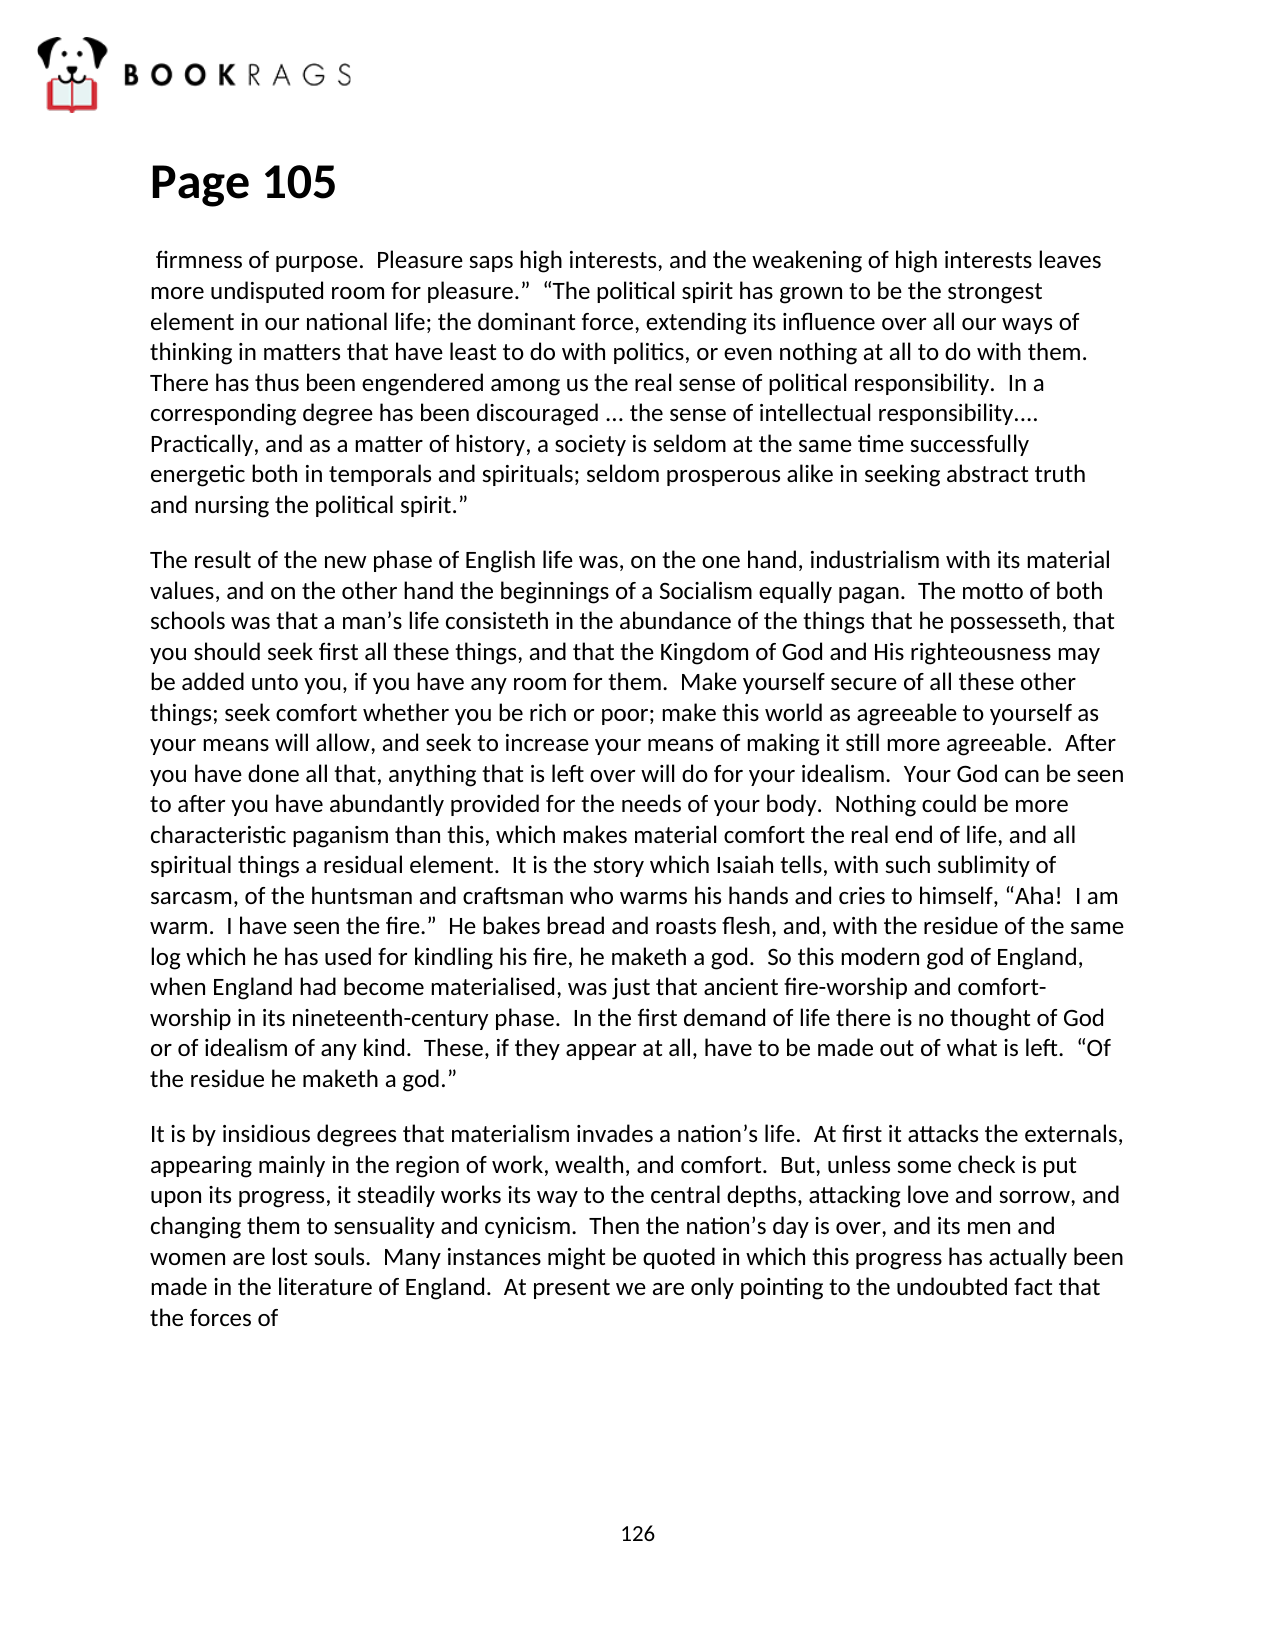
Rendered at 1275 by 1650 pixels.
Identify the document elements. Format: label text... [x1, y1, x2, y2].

picture [37, 37, 351, 113]
text Page 105 [150, 150, 1125, 211]
text firmness of purpose. Pleasure saps high interests, and the weakening of high interests leaves more undisputed room for pleasure.” “The political spirit has grown to be the strongest element in our national life; the dominant force, extending its influence over all our ways of thinking in matters that have least to do with politics, or even nothing at all to do with them. There has thus been engendered among us the real sense of political responsibility. In a corresponding degree has been discouraged ... the sense of intellectual responsibility.... Practically, and as a matter of history, a society is seldom at the same time successfully energetic both in temporals and spirituals; seldom prosperous alike in seeking abstract truth and nursing the political spirit.” [150, 244, 1125, 519]
text The result of the new phase of English life was, on the one hand, industrialism with its material values, and on the other hand the beginnings of a Socialism equally pagan. The motto of both schools was that a man’s life consisteth in the abundance of the things that he possesseth, that you should seek first all these things, and that the Kingdom of God and His righteousness may be added unto you, if you have any room for them. Make yourself secure of all these other things; seek comfort whether you be rich or poor; make this world as agreeable to yourself as your means will allow, and seek to increase your means of making it still more agreeable. After you have done all that, anything that is left over will do for your idealism. Your God can be seen to after you have abundantly provided for the needs of your body. Nothing could be more characteristic paganism than this, which makes material comfort the real end of life, and all spiritual things a residual element. It is the story which Isaiah tells, with such sublimity of sarcasm, of the huntsman and craftsman who warms his hands and cries to himself, “Aha! I am warm. I have seen the fire.” He bakes bread and roasts flesh, and, with the residue of the same log which he has used for kindling his fire, he maketh a god. So this modern god of England, when England had become materialised, was just that ancient fire-worship and comfort-worship in its nineteenth-century phase. In the first demand of life there is no thought of God or of idealism of any kind. These, if they appear at all, have to be made out of what is left. “Of the residue he maketh a god.” [150, 544, 1125, 1094]
text It is by insidious degrees that materialism invades a nation’s life. At first it attacks the externals, appearing mainly in the region of work, wealth, and comfort. But, unless some check is put upon its progress, it steadily works its way to the central depths, attacking love and sorrow, and changing them to sensuality and cynicism. Then the nation’s day is over, and its men and women are lost souls. Many instances might be quoted in which this progress has actually been made in the literature of England. At present we are only pointing to the undoubted fact that the forces of [150, 1119, 1125, 1332]
